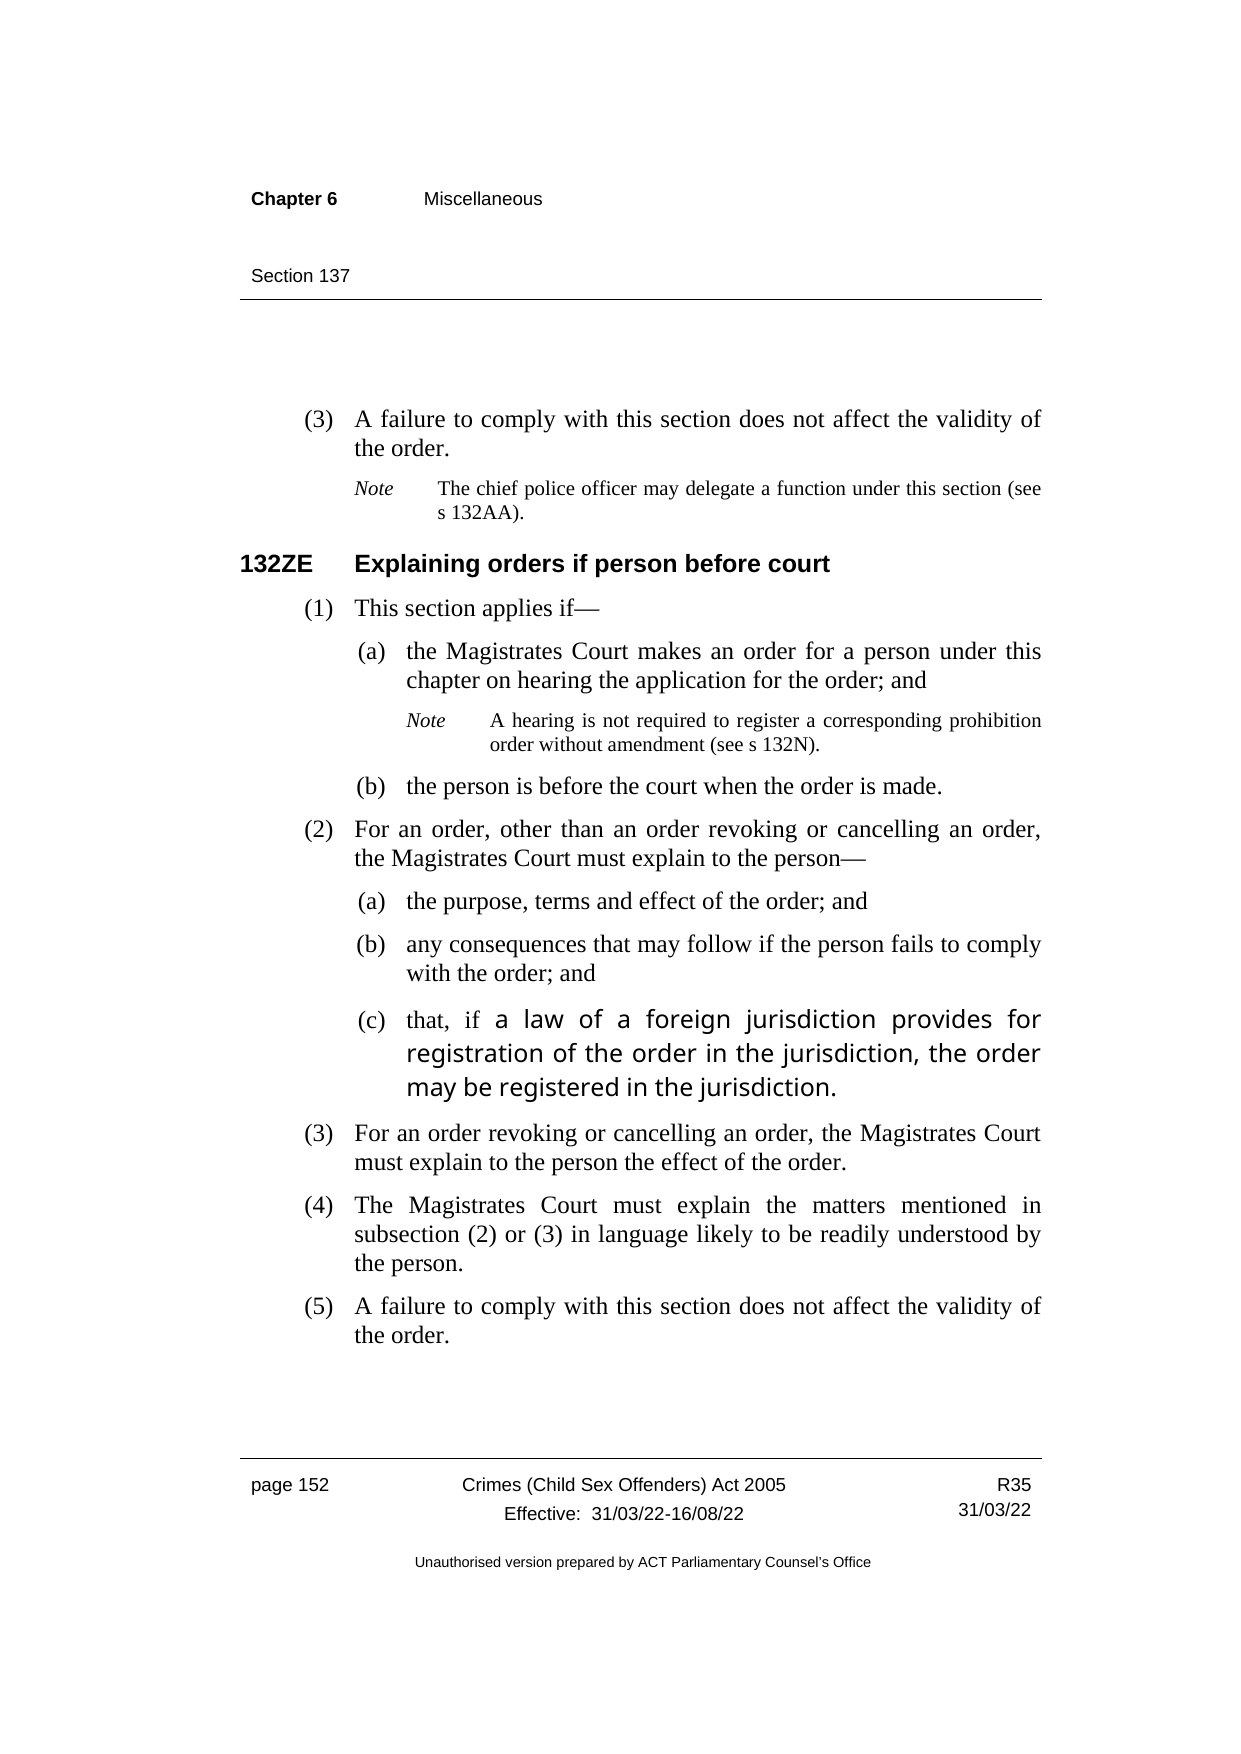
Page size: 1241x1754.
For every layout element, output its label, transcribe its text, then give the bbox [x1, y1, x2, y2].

text (2) For an order, other than an order revoking or cancelling an order, the Magistrates Court must explain to the person— [239, 814, 1042, 872]
text (3) For an order revoking or cancelling an order, the Magistrates Court must explain to the person the effect of the order. [239, 1118, 1042, 1176]
text (4) The Magistrates Court must explain the matters mentioned in subsection (2) or (3) in language likely to be readily understood by the person. [239, 1191, 1042, 1277]
text (5) A failure to comply with this section does not affect the validity of the order. [239, 1291, 1042, 1349]
text (a) the Magistrates Court makes an order for a person under this chapter on hearing the application for the order; and [239, 636, 1042, 693]
text (b) the person is before the court when the order is made. [239, 771, 1042, 799]
text (a) the purpose, terms and effect of the order; and [239, 886, 1042, 915]
text Note The chief police officer may delegate a function under this section (see s 132AA). [354, 476, 1042, 524]
text 132ZE Explaining orders if person before court [239, 549, 1042, 578]
text Note A hearing is not required to register a corresponding prohibition order without amendment (see s 132N). [406, 708, 1042, 756]
text (1) This section applies if— [239, 593, 1042, 621]
text (b) any consequences that may follow if the person fails to comply with the order; and [239, 929, 1042, 987]
text (c) that, if a law of a foreign jurisdiction provides for registration of the order in the jurisdiction, the order may be registered in the jurisdiction. [239, 1002, 1042, 1104]
text (3) A failure to comply with this section does not affect the validity of the order. [239, 404, 1042, 462]
